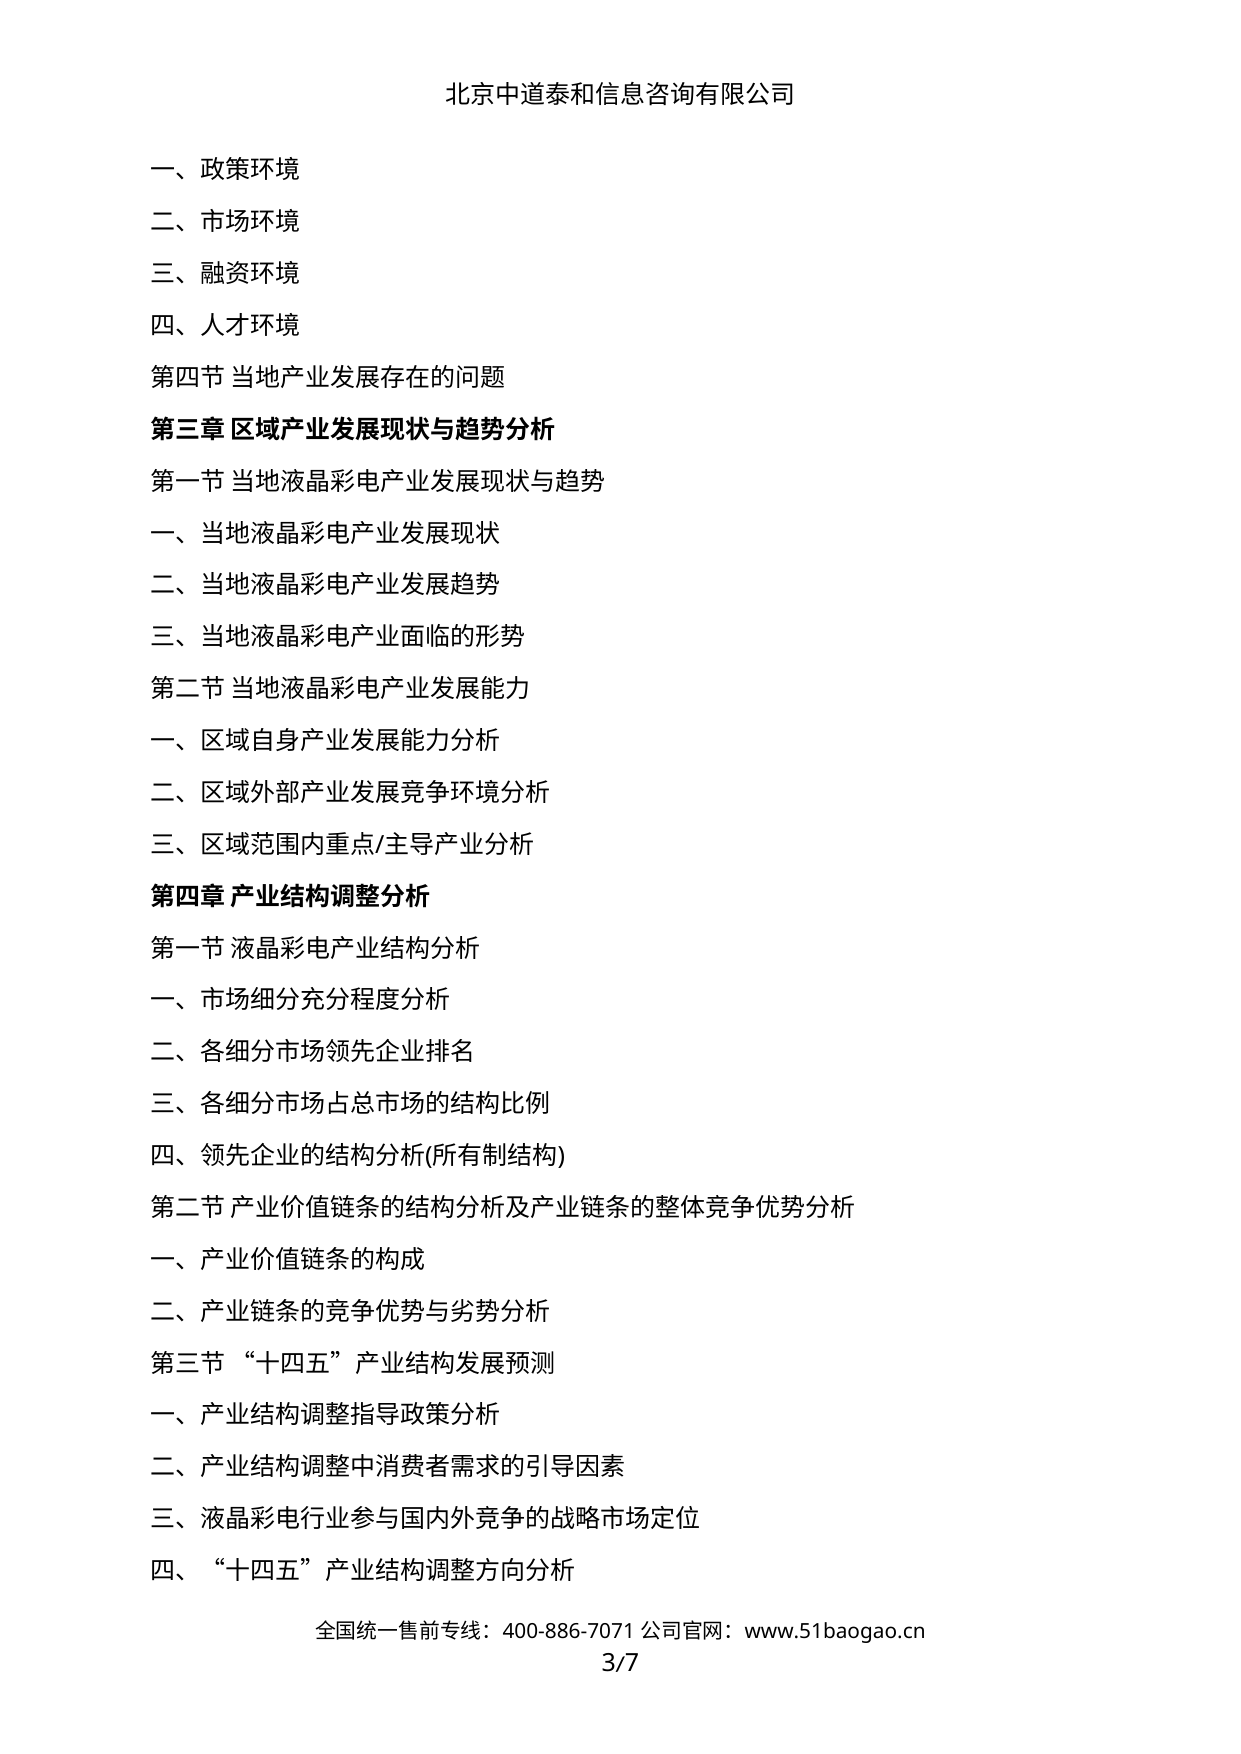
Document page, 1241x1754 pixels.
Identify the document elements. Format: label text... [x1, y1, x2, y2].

text 一、产业结构调整指导政策分析 [150, 1395, 1090, 1431]
text 第四节 当地产业发展存在的问题 [150, 357, 1090, 394]
text 四、人才环境 [150, 306, 1090, 342]
text 一、市场细分充分程度分析 [150, 980, 1090, 1016]
text 二、产业链条的竞争优势与劣势分析 [150, 1291, 1090, 1327]
text 一、当地液晶彩电产业发展现状 [150, 513, 1090, 549]
text 第二节 当地液晶彩电产业发展能力 [150, 669, 1090, 705]
text 第四章 产业结构调整分析 [150, 876, 1090, 912]
text 三、液晶彩电行业参与国内外竞争的战略市场定位 [150, 1499, 1090, 1535]
text 一、产业价值链条的构成 [150, 1239, 1090, 1276]
text 二、区域外部产业发展竞争环境分析 [150, 772, 1090, 809]
text 四、领先企业的结构分析(所有制结构) [150, 1136, 1090, 1172]
text 四、“十四五”产业结构调整方向分析 [150, 1551, 1090, 1587]
text 第三节 “十四五”产业结构发展预测 [150, 1343, 1090, 1379]
text 第一节 当地液晶彩电产业发展现状与趋势 [150, 461, 1090, 497]
text 三、当地液晶彩电产业面临的形势 [150, 617, 1090, 653]
text 第二节 产业价值链条的结构分析及产业链条的整体竞争优势分析 [150, 1187, 1090, 1224]
text 二、当地液晶彩电产业发展趋势 [150, 565, 1090, 601]
text 三、融资环境 [150, 254, 1090, 290]
text 一、区域自身产业发展能力分析 [150, 721, 1090, 757]
text 二、各细分市场领先企业排名 [150, 1032, 1090, 1068]
text 第一节 液晶彩电产业结构分析 [150, 928, 1090, 964]
text 第三章 区域产业发展现状与趋势分析 [150, 409, 1090, 446]
text 二、产业结构调整中消费者需求的引导因素 [150, 1447, 1090, 1483]
text 二、市场环境 [150, 202, 1090, 238]
text 三、各细分市场占总市场的结构比例 [150, 1084, 1090, 1120]
text 三、区域范围内重点/主导产业分析 [150, 824, 1090, 861]
text 一、政策环境 [150, 150, 1090, 186]
